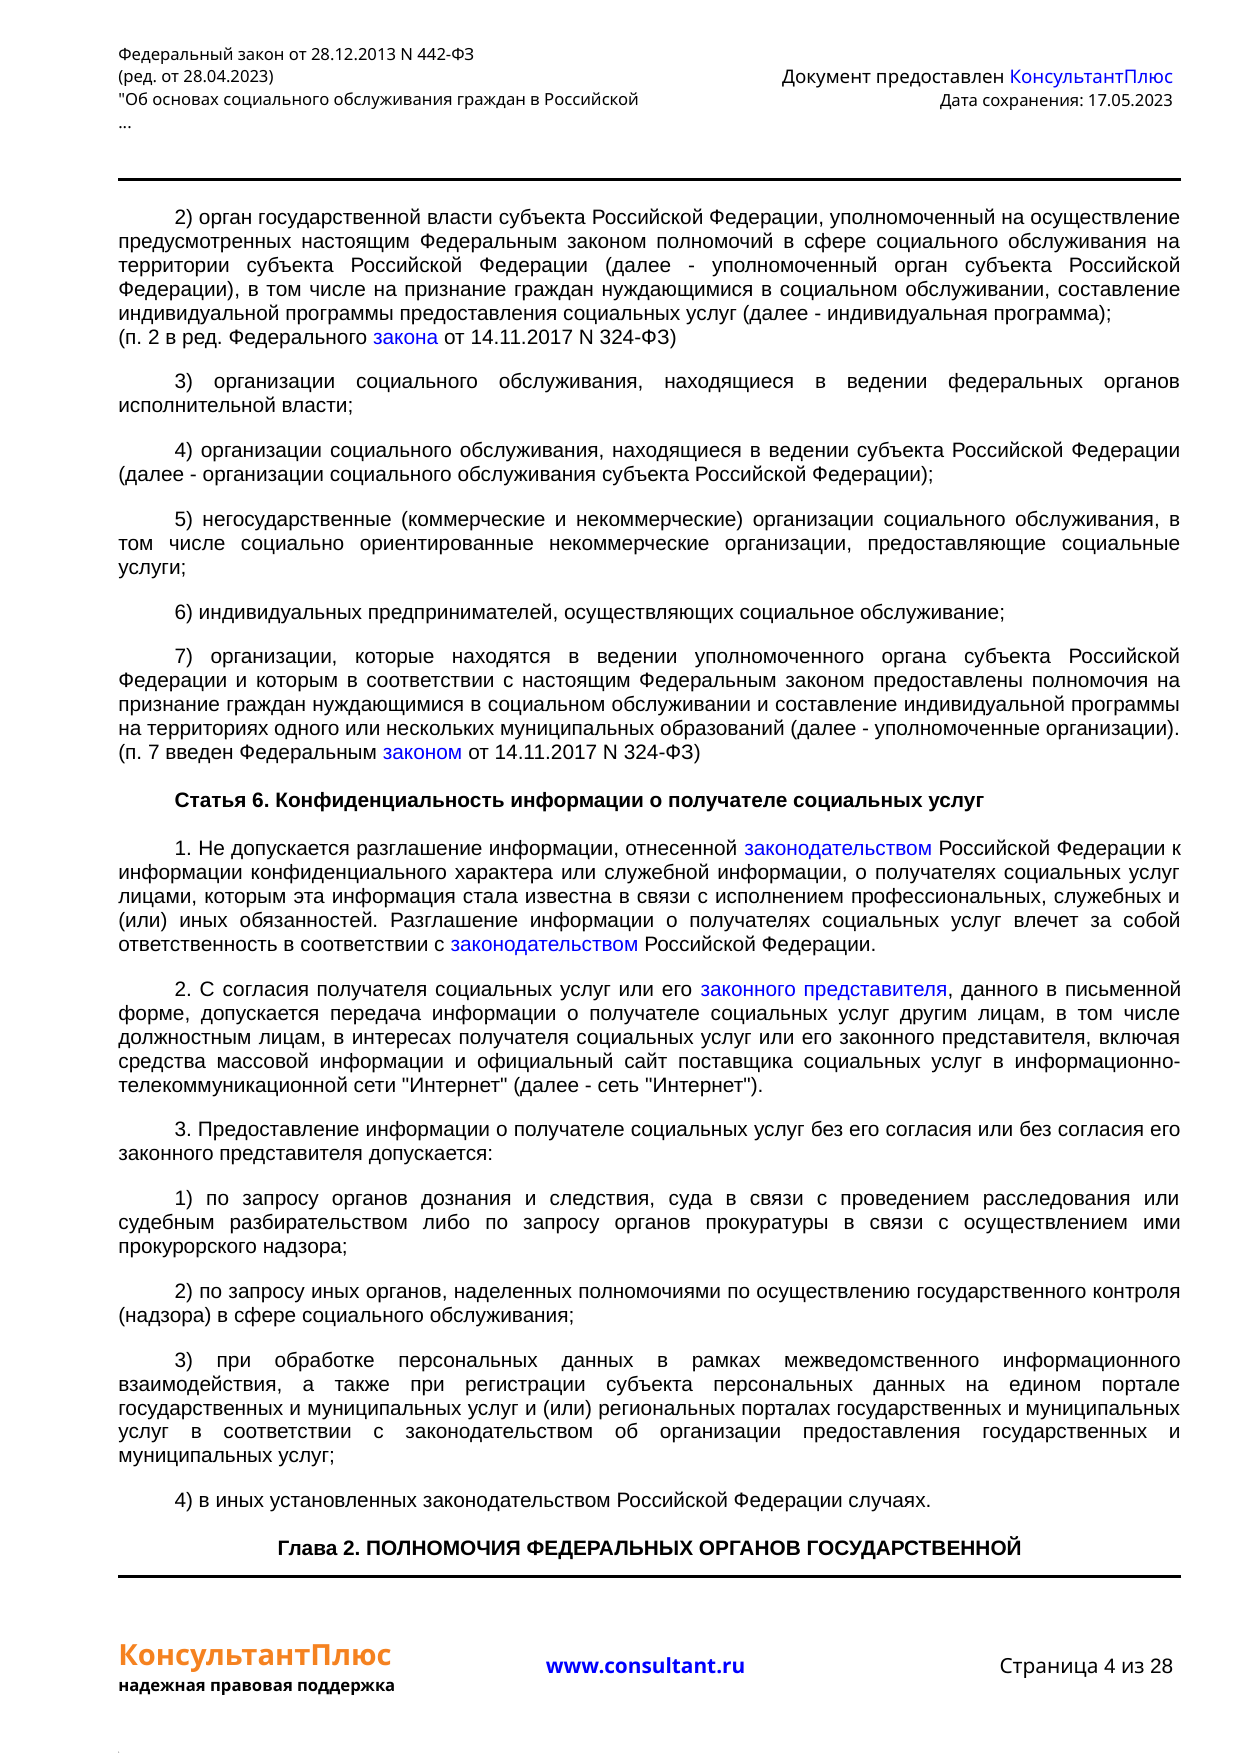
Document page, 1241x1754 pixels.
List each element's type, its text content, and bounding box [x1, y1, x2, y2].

text 3) организации социального обслуживания, находящиеся в ведении федеральных органов исполнительной власти; [118, 369, 1181, 417]
text 4) в иных установленных законодательством Российской Федерации случаях. [118, 1488, 1181, 1512]
text 1) по запросу органов дознания и следствия, суда в связи с проведением расследования или судебным разбирательством либо по запросу органов прокуратуры в связи с осуществлением ими прокурорского надзора; [118, 1186, 1181, 1258]
text 5) негосударственные (коммерческие и некоммерческие) организации социального обслуживания, в том числе социально ориентированные некоммерческие организации, предоставляющие социальные услуги; [118, 507, 1181, 579]
title Глава 2. ПОЛНОМОЧИЯ ФЕДЕРАЛЬНЫХ ОРГАНОВ ГОСУДАРСТВЕННОЙ [118, 1536, 1181, 1560]
title Статья 6. Конфиденциальность информации о получателе социальных услуг [118, 788, 1181, 812]
text 2) орган государственной власти субъекта Российской Федерации, уполномоченный на осуществление предусмотренных настоящим Федеральным законом полномочий в сфере социального обслуживания на территории субъекта Российской Федерации (далее - уполномоченный орган субъекта Российской Федерации), в том числе на признание граждан нуждающимися в социальном обслуживании, составление индивидуальной программы предоставления социальных услуг (далее - индивидуальная программа); [118, 205, 1181, 324]
text 1. Не допускается разглашение информации, отнесенной законодательством Российской Федерации к информации конфиденциального характера или служебной информации, о получателях социальных услуг лицами, которым эта информация стала известна в связи с исполнением профессиональных, служебных и (или) иных обязанностей. Разглашение информации о получателях социальных услуг влечет за собой ответственность в соответствии с законодательством Российской Федерации. [118, 836, 1181, 956]
text (п. 2 в ред. Федерального закона от 14.11.2017 N 324-ФЗ) [118, 324, 1181, 348]
text 3. Предоставление информации о получателе социальных услуг без его согласия или без согласия его законного представителя допускается: [118, 1117, 1181, 1165]
text 2) по запросу иных органов, наделенных полномочиями по осуществлению государственного контроля (надзора) в сфере социального обслуживания; [118, 1279, 1181, 1327]
text 3) при обработке персональных данных в рамках межведомственного информационного взаимодействия, а также при регистрации субъекта персональных данных на едином портале государственных и муниципальных услуг и (или) региональных порталах государственных и муниципальных услуг в соответствии с законодательством об организации предоставления государственных и муниципальных услуг; [118, 1347, 1181, 1467]
text 2. С согласия получателя социальных услуг или его законного представителя, данного в письменной форме, допускается передача информации о получателе социальных услуг другим лицам, в том числе должностным лицам, в интересах получателя социальных услуг или его законного представителя, включая средства массовой информации и официальный сайт поставщика социальных услуг в информационно-телекоммуникационной сети "Интернет" (далее - сеть "Интернет"). [118, 977, 1181, 1096]
text 7) организации, которые находятся в ведении уполномоченного органа субъекта Российской Федерации и которым в соответствии с настоящим Федеральным законом предоставлены полномочия на признание граждан нуждающимися в социальном обслуживании и составление индивидуальной программы на территориях одного или нескольких муниципальных образований (далее - уполномоченные организации). [118, 644, 1181, 740]
text 4) организации социального обслуживания, находящиеся в ведении субъекта Российской Федерации (далее - организации социального обслуживания субъекта Российской Федерации); [118, 438, 1181, 486]
text (п. 7 введен Федеральным законом от 14.11.2017 N 324-ФЗ) [118, 740, 1181, 764]
text 6) индивидуальных предпринимателей, осуществляющих социальное обслуживание; [118, 599, 1181, 623]
